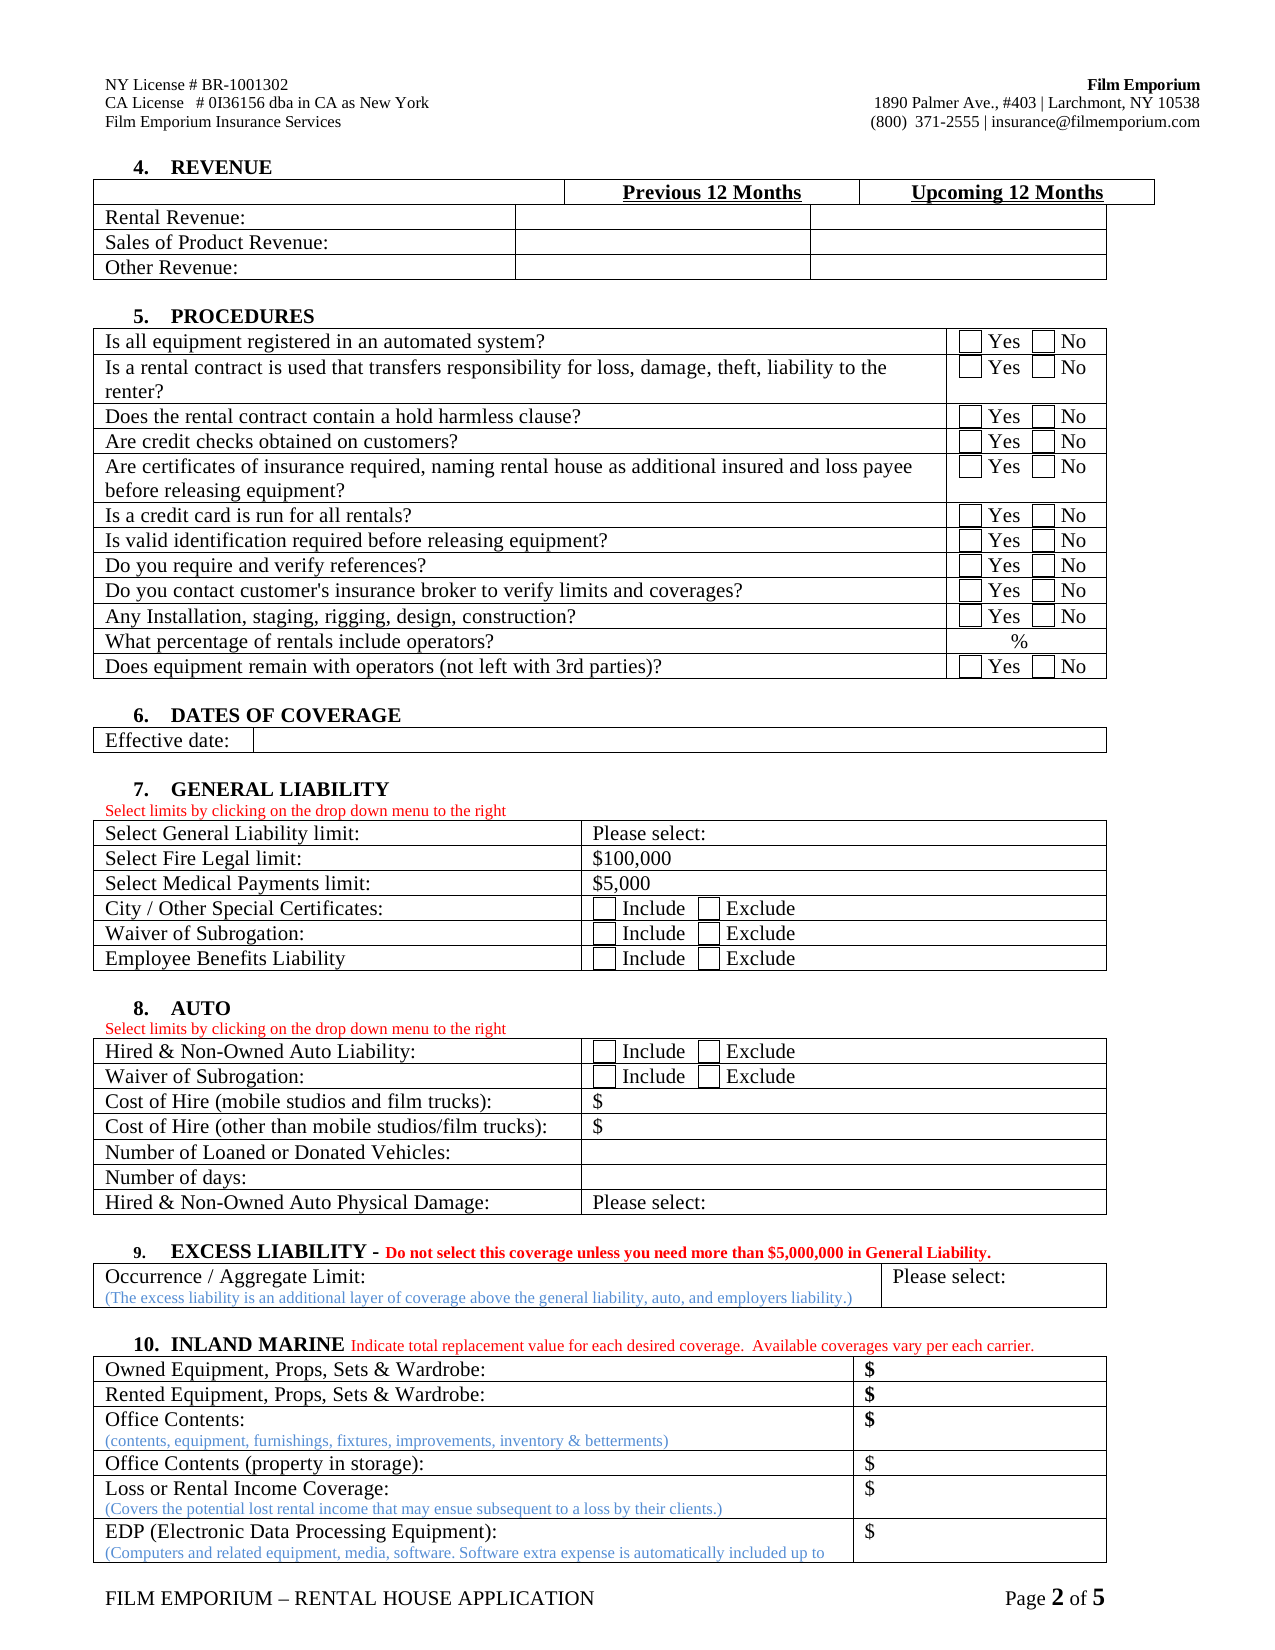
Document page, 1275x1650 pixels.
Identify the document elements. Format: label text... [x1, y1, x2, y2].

table_cell Employee Benefits Liability [94, 946, 581, 970]
table_header Select General Liability limit: [94, 821, 581, 845]
table_cell [582, 1190, 1106, 1214]
table_cell [582, 1165, 1106, 1189]
text Select limits by clicking on the drop down menu to the right [105, 801, 1200, 820]
table_cell Yes No [960, 605, 981, 626]
table_cell Yes No [947, 355, 1106, 403]
table_cell Are credit checks obtained on customers? [94, 429, 946, 453]
table_cell [516, 255, 810, 279]
table_cell Include Exclude [582, 896, 1106, 920]
table_header Effective date: [94, 728, 253, 752]
table_cell Cost of Hire (mobile studios and film trucks): [94, 1089, 581, 1113]
table_cell Office Contents: (contents, equipment, furnishings, fixtures, improvements, inventory & betterments) [94, 1407, 853, 1449]
list GENERAL LIABILITY [133, 777, 1200, 801]
table_cell Is valid identification required before releasing equipment? [94, 528, 946, 552]
table_cell % [947, 629, 1106, 653]
table_cell $ [854, 1476, 1106, 1518]
table_cell Include Exclude [582, 946, 1106, 970]
table_cell Yes No [947, 404, 1106, 428]
table_cell Other Revenue: [94, 255, 515, 279]
table_header [254, 728, 1106, 752]
table_cell Rental Revenue: [94, 205, 515, 229]
text NY License # BR-1001302 CA License # 0I36156 dba in CA as New York Film Emporium Insurance Services [105, 75, 615, 155]
text Select limits by clicking on the drop down menu to the right [105, 1019, 1200, 1038]
table_cell Yes No [1033, 605, 1054, 626]
table_header $ [854, 1357, 1106, 1381]
table_cell $ [854, 1382, 1106, 1406]
table_cell What percentage of rentals include operators? [94, 629, 946, 653]
table_header Upcoming 12 Months [860, 180, 1154, 204]
table_cell Number of days: [94, 1165, 581, 1189]
table_header [882, 1264, 1106, 1307]
table_cell Loss or Rental Income Coverage: (Covers the potential lost rental income that may ensue subsequent to a loss by their clients.) [94, 1476, 853, 1518]
table_cell Select Fire Legal limit: [94, 846, 581, 870]
table_cell Yes No [947, 429, 1106, 453]
table_cell [811, 230, 1106, 254]
table_cell Any Installation, staging, rigging, design, construction? [94, 604, 946, 627]
table_cell Yes No [947, 528, 1106, 552]
table_cell City / Other Special Certificates: [94, 896, 581, 920]
table_cell [516, 205, 810, 229]
table_cell Yes No [982, 604, 1032, 627]
table_cell Cost of Hire (other than mobile studios/film trucks): [94, 1114, 581, 1138]
table_cell $ [582, 1089, 1106, 1113]
table_cell $ [854, 1451, 1106, 1475]
table_cell [516, 230, 810, 254]
list REVENUE [133, 155, 1200, 179]
table_cell Are certificates of insurance required, naming rental house as additional insured and loss payee before releasing equipment? [94, 454, 946, 502]
table_header Occurrence / Aggregate Limit: (The excess liability is an additional layer of coverage above the general liability, auto, and employers liability.) [94, 1264, 881, 1307]
table_cell Is a rental contract is used that transfers responsibility for loss, damage, theft, liability to the renter? [94, 355, 946, 403]
table_cell Office Contents (property in storage): [94, 1451, 853, 1475]
table_cell [582, 846, 1106, 870]
table_cell Is a credit card is run for all rentals? [94, 503, 946, 527]
table_cell Sales of Product Revenue: [94, 230, 515, 254]
table_cell Select Medical Payments limit: [94, 871, 581, 895]
table_cell Do you require and verify references? [94, 553, 946, 577]
table_header Is all equipment registered in an automated system? [94, 329, 946, 353]
table_cell [582, 871, 1106, 895]
table_cell Waiver of Subrogation: [94, 1064, 581, 1088]
list AUTO [133, 995, 1200, 1019]
table_header Owned Equipment, Props, Sets & Wardrobe: [94, 1357, 853, 1381]
table_header Previous 12 Months [565, 180, 859, 204]
table_cell Yes No [947, 553, 1106, 577]
list INLAND MARINE Indicate total replacement value for each desired coverage. Available coverages vary per each carrier. [133, 1332, 1200, 1356]
table_cell [582, 1140, 1106, 1163]
table_cell Yes No [947, 578, 1106, 602]
list PROCEDURES [133, 304, 1200, 328]
table_header Yes No [947, 329, 1106, 353]
table_header Include Exclude [582, 1039, 1106, 1063]
table_cell [811, 255, 1106, 279]
table_cell Include Exclude [582, 921, 1106, 945]
table_cell Does equipment remain with operators (not left with 3rd parties)? [94, 654, 946, 678]
table_cell Hired & Non-Owned Auto Physical Damage: [94, 1190, 581, 1214]
table_cell Yes No [1055, 604, 1106, 627]
table_cell Does the rental contract contain a hold harmless clause? [94, 404, 946, 428]
table_cell [811, 205, 1106, 229]
text Film Emporium 1890 Palmer Ave., #403 | Larchmont, NY 10538 (800) 371-2555 | insurance@filmemporium.com [690, 75, 1200, 131]
table_cell $ [582, 1114, 1106, 1138]
table_cell Do you contact customer's insurance broker to verify limits and coverages? [94, 578, 946, 602]
table_cell Number of Loaned or Donated Vehicles: [94, 1140, 581, 1163]
table_header Hired & Non-Owned Auto Liability: [94, 1039, 581, 1063]
table_cell Rented Equipment, Props, Sets & Wardrobe: [94, 1382, 853, 1406]
list EXCESS LIABILITY - Do not select this coverage unless you need more than $5,000,000 in General Liability. [133, 1239, 1200, 1263]
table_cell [94, 1519, 853, 1562]
table_cell Yes No [947, 654, 1106, 678]
table_cell Yes No [947, 503, 1106, 527]
table_cell $ [854, 1407, 1106, 1449]
table_cell Include Exclude [582, 1064, 1106, 1088]
table_cell $ [854, 1519, 1106, 1562]
table_cell Waiver of Subrogation: [94, 921, 581, 945]
table_header [582, 821, 1106, 845]
list DATES OF COVERAGE [133, 703, 1200, 727]
table_cell Yes No [947, 454, 1106, 502]
table_header [94, 180, 564, 204]
